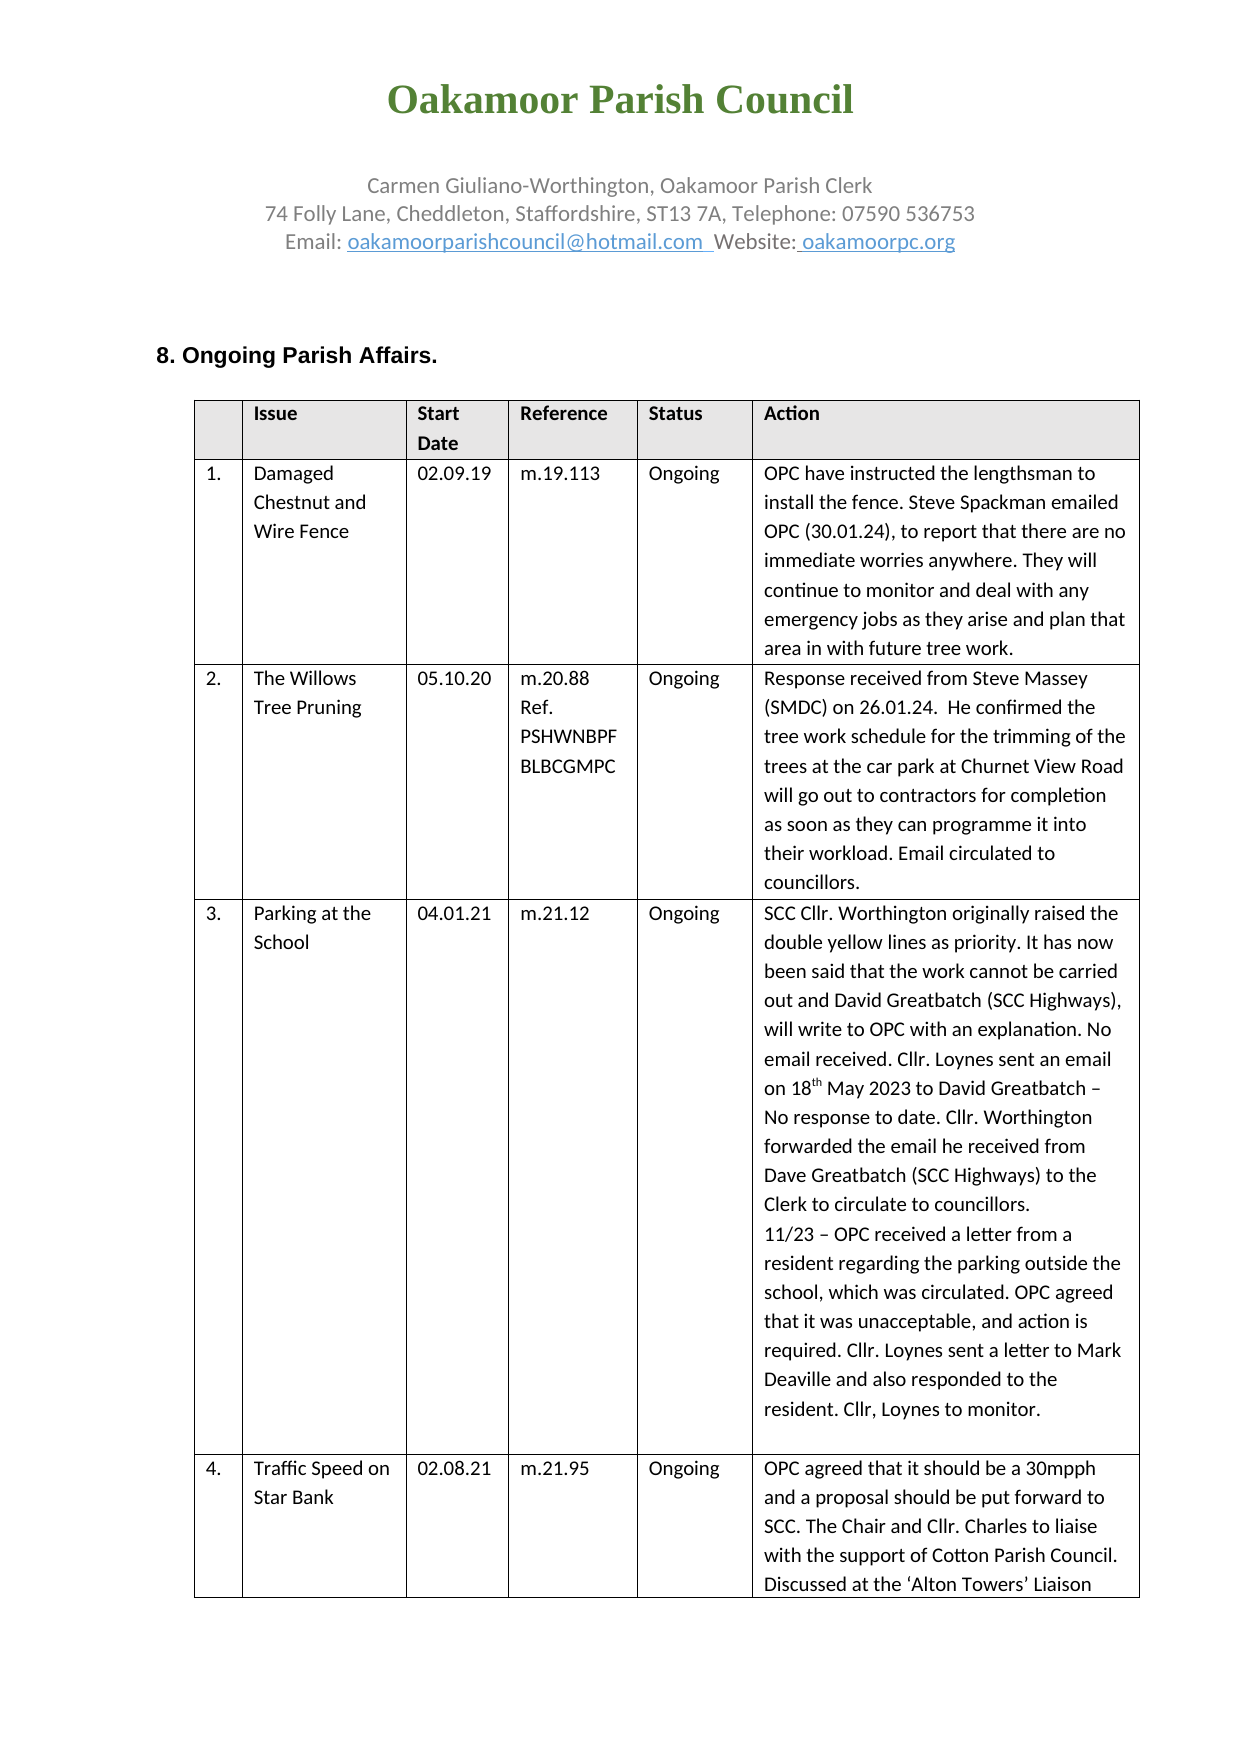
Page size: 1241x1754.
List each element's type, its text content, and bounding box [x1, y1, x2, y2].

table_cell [243, 1455, 406, 1597]
table_cell The Willows Tree Pruning [243, 665, 406, 899]
table_cell Damaged Chestnut and Wire Fence [243, 460, 406, 664]
table_cell m.19.113 [509, 460, 637, 664]
table_cell 3. [195, 900, 242, 1454]
table_cell Ongoing [638, 665, 752, 899]
table_cell Ongoing [638, 900, 752, 1454]
table_cell 02.08.21 [407, 1455, 508, 1597]
table_cell 4. [195, 1455, 242, 1597]
table_cell Ongoing [638, 1455, 752, 1597]
table_header Start Date [407, 401, 508, 459]
table_cell 02.09.19 [407, 460, 508, 664]
table_cell SCC Cllr. Worthington originally raised the double yellow lines as priority. It has now been said that the work cannot be carried out and David Greatbatch (SCC Highways), will write to OPC with an explanation. No email received. Cllr. Loynes sent an email on 18th May 2023 to David Greatbatch – No response to date. Cllr. Worthington forwarded the email he received from Dave Greatbatch (SCC Highways) to the Clerk to circulate to councillors. 11/23 – OPC received a letter from a resident regarding the parking outside the school, which was circulated. OPC agreed that it was unacceptable, and action is required. Cllr. Loynes sent a letter to Mark Deaville and also responded to the resident. Cllr, Loynes to monitor. [753, 900, 1139, 1454]
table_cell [753, 1455, 1139, 1597]
table_header Issue [243, 401, 406, 459]
table_header [195, 401, 242, 459]
table_header Reference [509, 401, 637, 459]
table_cell 2. [195, 665, 242, 899]
table_cell Ongoing [638, 460, 752, 664]
table_cell 1. [195, 460, 242, 664]
table_header Action [753, 401, 1139, 459]
table_cell 04.01.21 [407, 900, 508, 1454]
table_header Status [638, 401, 752, 459]
table_cell m.21.95 [509, 1455, 637, 1597]
table_cell Response received from Steve Massey (SMDC) on 26.01.24. He confirmed the tree work schedule for the trimming of the trees at the car park at Churnet View Road will go out to contractors for completion as soon as they can programme it into their workload. Email circulated to councillors. [753, 665, 1139, 899]
text 8. Ongoing Parish Affairs. [150, 342, 1090, 368]
table_cell 05.10.20 [407, 665, 508, 899]
table_cell Parking at the School [243, 900, 406, 1454]
table_cell OPC have instructed the lengthsman to install the fence. Steve Spackman emailed OPC (30.01.24), to report that there are no immediate worries anywhere. They will continue to monitor and deal with any emergency jobs as they arise and plan that area in with future tree work. [753, 460, 1139, 664]
table_cell m.20.88 Ref. PSHWNBPF BLBCGMPC [509, 665, 637, 899]
table_cell m.21.12 [509, 900, 637, 1454]
